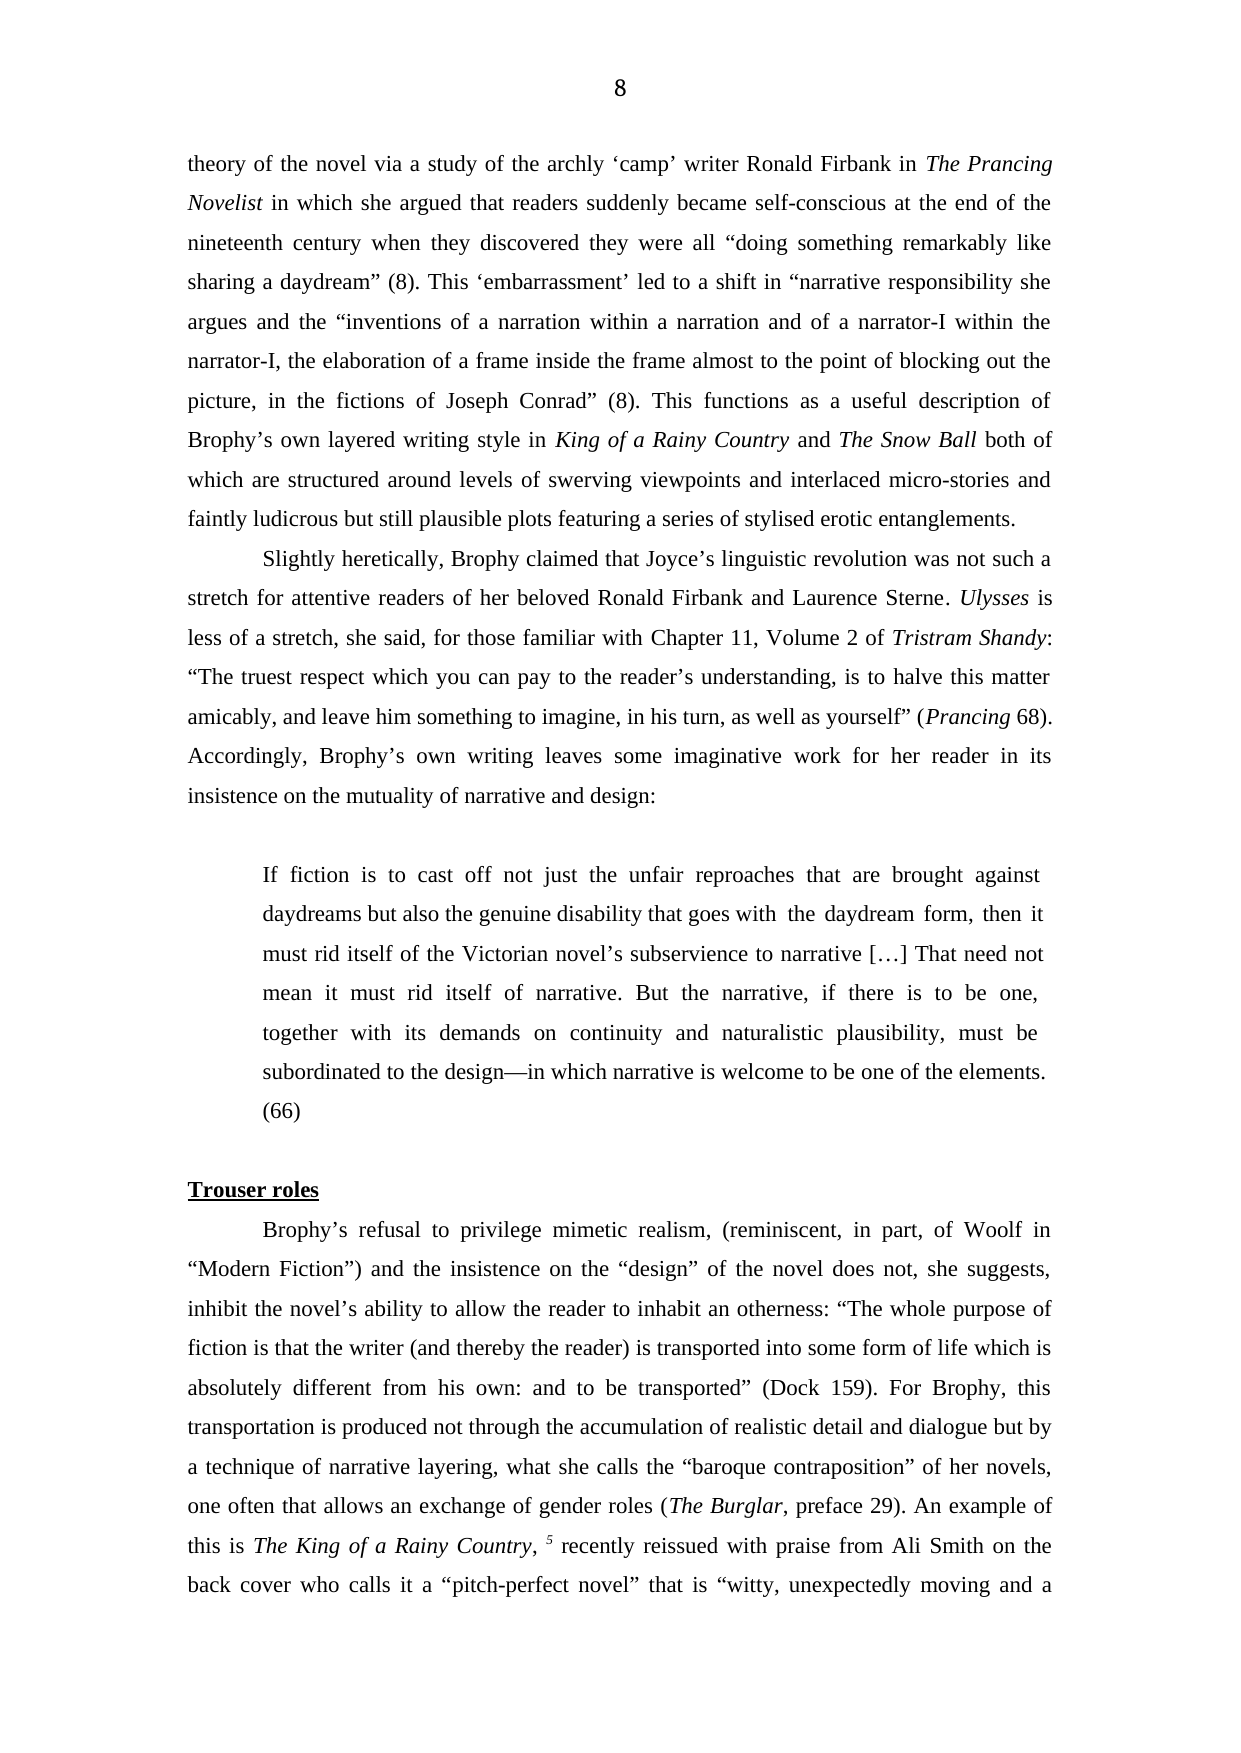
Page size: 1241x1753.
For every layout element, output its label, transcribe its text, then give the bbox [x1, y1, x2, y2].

text If fiction is to cast off not just the unfair reproaches that are brought against daydreams but also the genuine disability that goes with the daydream form, then it must rid itself of the Victorian novel’s subservience to narrative […] That need not mean it must rid itself of narrative. But the narrative, if there is to be one, together with its demands on continuity and naturalistic plausibility, must be subordinated to the design—in which narrative is welcome to be one of the elements. (66) [187, 861, 1053, 1124]
text Trouser roles [187, 1176, 1053, 1203]
text Slightly heretically, Brophy claimed that Joyce’s linguistic revolution was not such a stretch for attentive readers of her beloved Ronald Firbank and Laurence Sterne. Ulysses is less of a stretch, she said, for those familiar with Chapter 11, Volume 2 of Tristram Shandy: “The truest respect which you can pay to the reader’s understanding, is to halve this matter amicably, and leave him something to imagine, in his turn, as well as yourself” (Prancing 68). Accordingly, Brophy’s own writing leaves some imaginative work for her reader in its insistence on the mutuality of narrative and design: [187, 545, 1053, 808]
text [187, 1216, 1053, 1598]
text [187, 150, 1053, 532]
